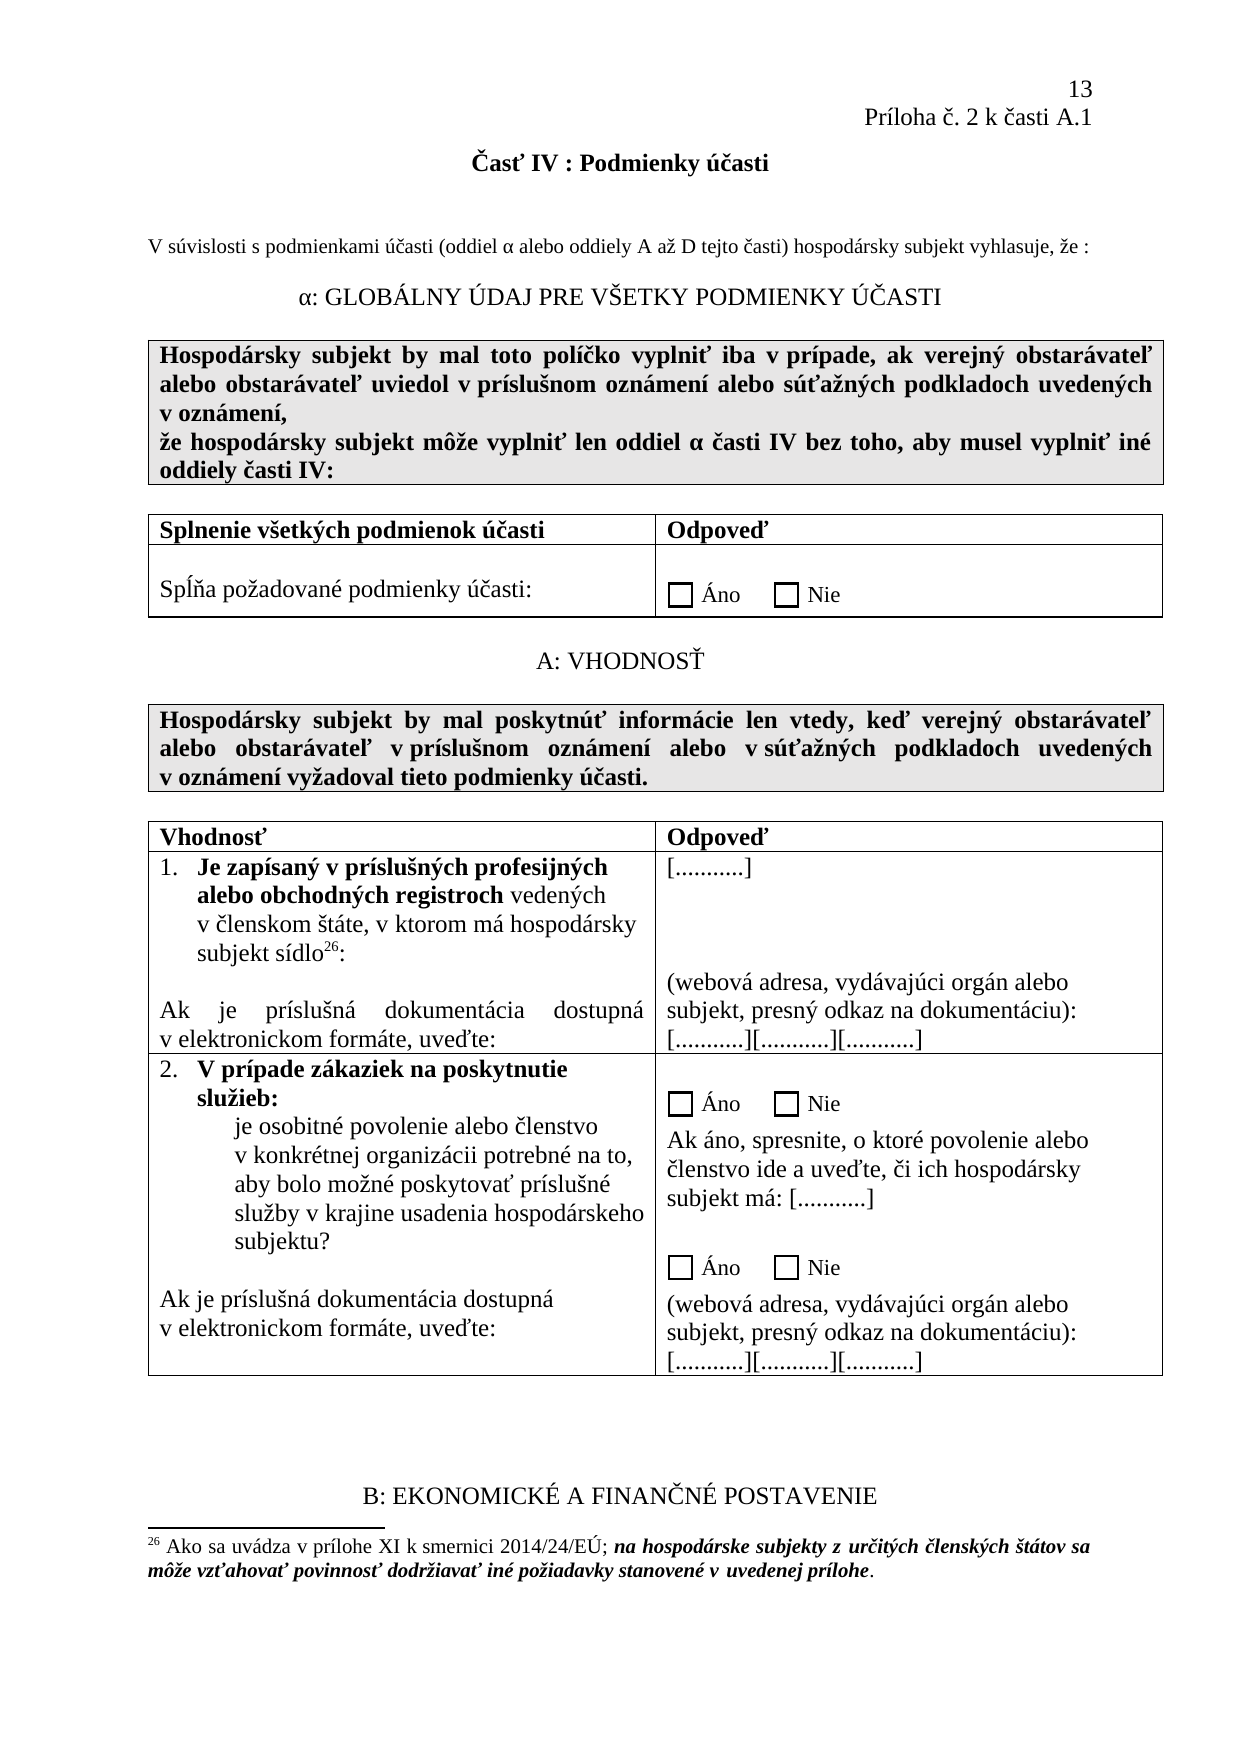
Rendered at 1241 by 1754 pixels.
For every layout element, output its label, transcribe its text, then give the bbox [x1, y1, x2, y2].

table_header Odpoveď [656, 822, 1162, 851]
table_cell V prípade zákaziek na poskytnutie služieb: je osobitné povolenie alebo členstvo v konkrétnej organizácii potrebné na to, aby bolo možné poskytovať príslušné služby v krajine usadenia hospodárskeho subjektu? Ak je príslušná dokumentácia dostupná v elektronickom formáte, uveďte: [149, 1054, 655, 1375]
table_header Hospodársky subjekt by mal poskytnúť informácie len vtedy, keď verejný obstarávateľ alebo obstarávateľ v príslušnom oznámení alebo v súťažných podkladoch uvedených v oznámení vyžadoval tieto podmienky účasti. [149, 705, 1163, 791]
table_cell [...........] (webová adresa, vydávajúci orgán alebo subjekt, presný odkaz na dokumentáciu): [...........][...........][...........] [656, 852, 1162, 1053]
text α: GLOBÁLNY ÚDAJ PRE VŠETKY PODMIENKY ÚČASTI [148, 282, 1093, 311]
table_cell [656, 545, 1162, 616]
text Časť IV : Podmienky účasti [148, 148, 1093, 176]
table_header Odpoveď [656, 515, 1162, 544]
table_cell Je zapísaný v príslušných profesijných alebo obchodných registroch vedených v členskom štáte, v ktorom má hospodársky subjekt sídlo: Ak je príslušná dokumentácia dostupná v elektronickom formáte, uveďte: [149, 852, 655, 1053]
table_header Hospodársky subjekt by mal toto políčko vyplniť iba v prípade, ak verejný obstarávateľ alebo obstarávateľ uviedol v príslušnom oznámení alebo súťažných podkladoch uvedených v oznámení, že hospodársky subjekt môže vyplniť len oddiel α časti IV bez toho, aby musel vyplniť iné oddiely časti IV: [149, 341, 1163, 484]
table_header Splnenie všetkých podmienok účasti [149, 515, 655, 544]
text V súvislosti s podmienkami účasti (oddiel α alebo oddiely A až D tejto časti) hospodársky subjekt vyhlasuje, že : [148, 234, 1093, 258]
text A: VHODNOSŤ [148, 646, 1093, 675]
table_header Vhodnosť [149, 822, 655, 851]
text B: EKONOMICKÉ A FINANČNÉ POSTAVENIE [148, 1481, 1093, 1510]
table_cell Spĺňa požadované podmienky účasti: [149, 545, 655, 616]
table_cell Ak áno, spresnite, o ktoré povolenie alebo členstvo ide a uveďte, či ich hospodársky subjekt má: [...........] (webová adresa, vydávajúci orgán alebo subjekt, presný odkaz na dokumentáciu): [...........][...........][...........] [656, 1054, 1162, 1375]
